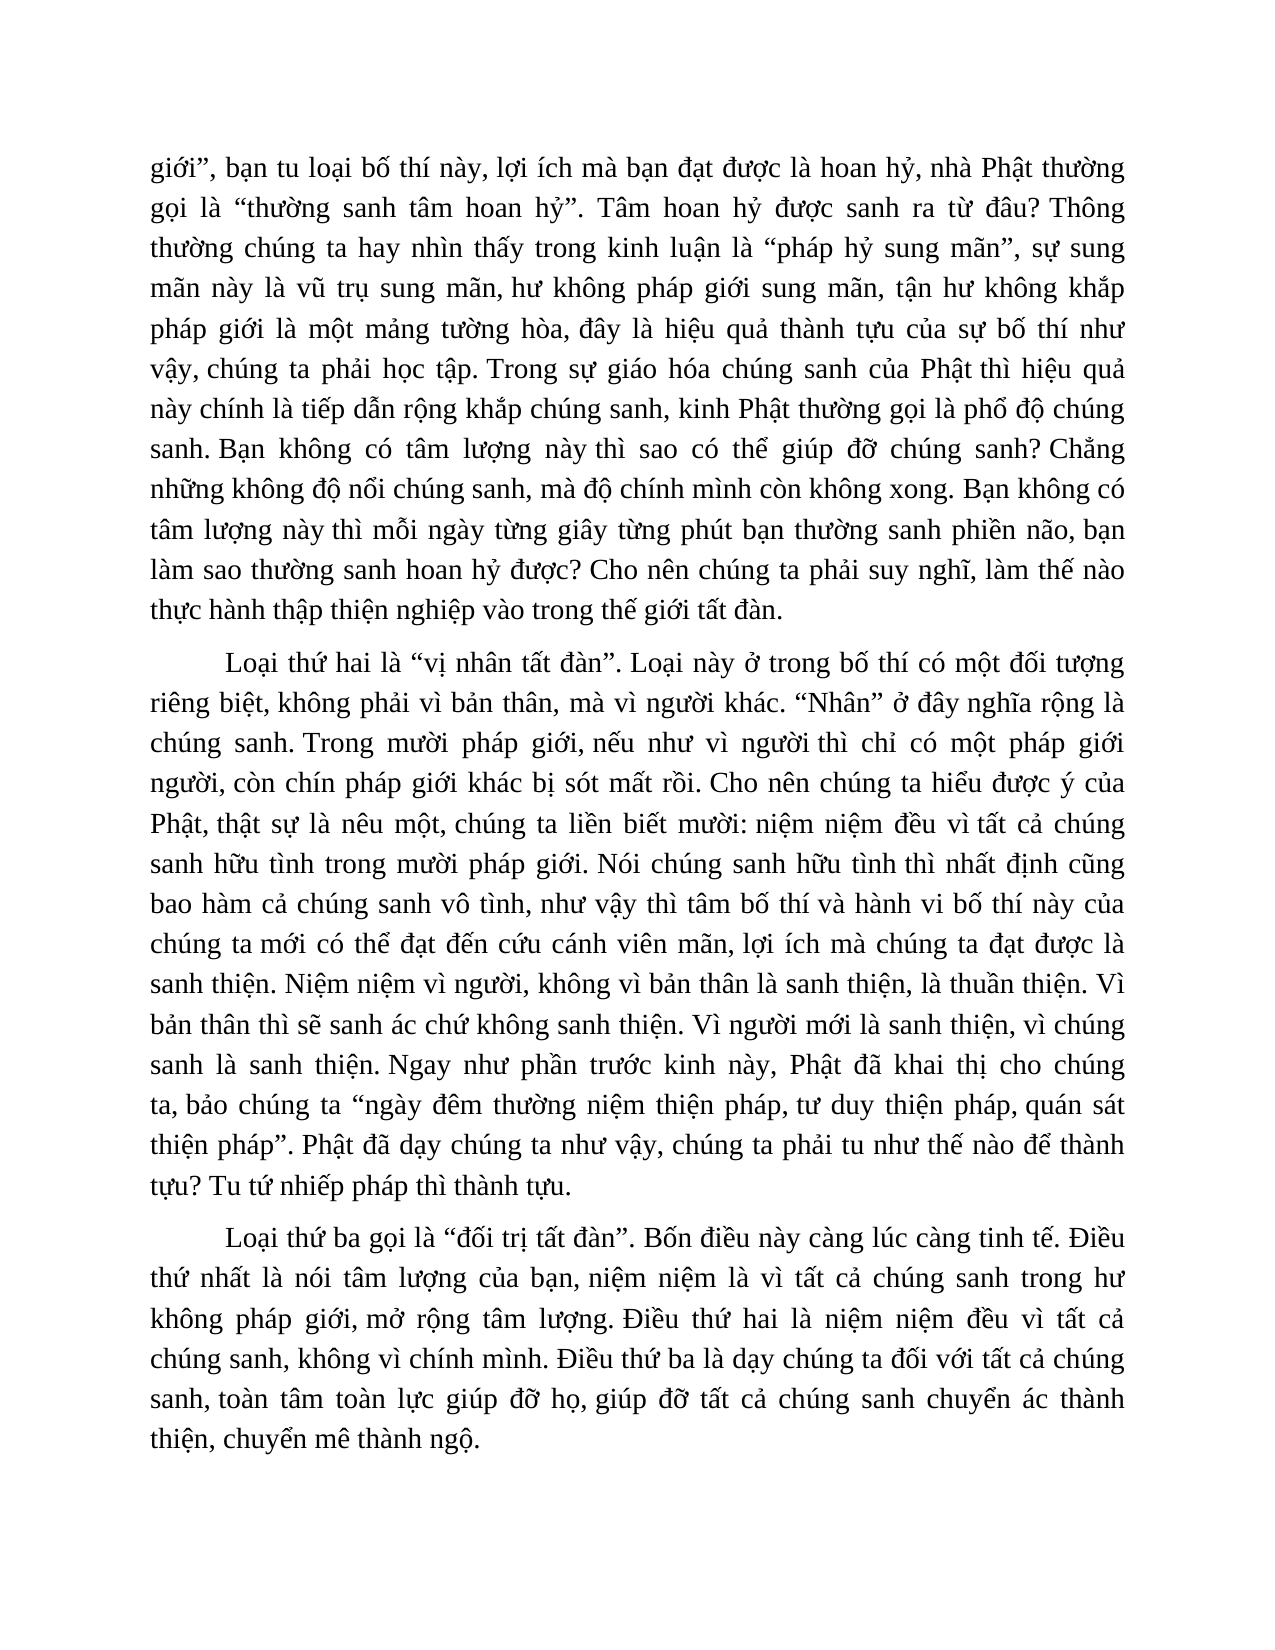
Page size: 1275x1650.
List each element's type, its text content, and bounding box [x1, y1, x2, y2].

text Loại thứ ba gọi là “đối trị tất đàn”. Bốn điều này càng lúc càng tinh tế. Điều thứ nhất là nói tâm lượng của bạn, niệm niệm là vì tất cả chúng sanh trong hư không pháp giới, mở rộng tâm lượng. Điều thứ hai là niệm niệm đều vì tất cả chúng sanh, không vì chính mình. Điều thứ ba là dạy chúng ta đối với tất cả chúng sanh, toàn tâm toàn lực giúp đỡ họ, giúp đỡ tất cả chúng sanh chuyển ác thành thiện, chuyển mê thành ngộ. [150, 1220, 1125, 1455]
text Loại thứ hai là “vị nhân tất đàn”. Loại này ở trong bố thí có một đối tượng riêng biệt, không phải vì bản thân, mà vì người khác. “Nhân” ở đây nghĩa rộng là chúng sanh. Trong mười pháp giới, nếu như vì người thì chỉ có một pháp giới người, còn chín pháp giới khác bị sót mất rồi. Cho nên chúng ta hiểu được ý của Phật, thật sự là nêu một, chúng ta liền biết mười: niệm niệm đều vì tất cả chúng sanh hữu tình trong mười pháp giới. Nói chúng sanh hữu tình thì nhất định cũng bao hàm cả chúng sanh vô tình, như vậy thì tâm bố thí và hành vi bố thí này của chúng ta mới có thể đạt đến cứu cánh viên mãn, lợi ích mà chúng ta đạt được là sanh thiện. Niệm niệm vì người, không vì bản thân là sanh thiện, là thuần thiện. Vì bản thân thì sẽ sanh ác chứ không sanh thiện. Vì người mới là sanh thiện, vì chúng sanh là sanh thiện. Ngay như phần trước kinh này, Phật đã khai thị cho chúng ta, bảo chúng ta “ngày đêm thường niệm thiện pháp, tư duy thiện pháp, quán sát thiện pháp”. Phật đã dạy chúng ta như vậy, chúng ta phải tu như thế nào để thành tựu? Tu tứ nhiếp pháp thì thành tựu. [150, 645, 1125, 1201]
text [150, 150, 1125, 626]
